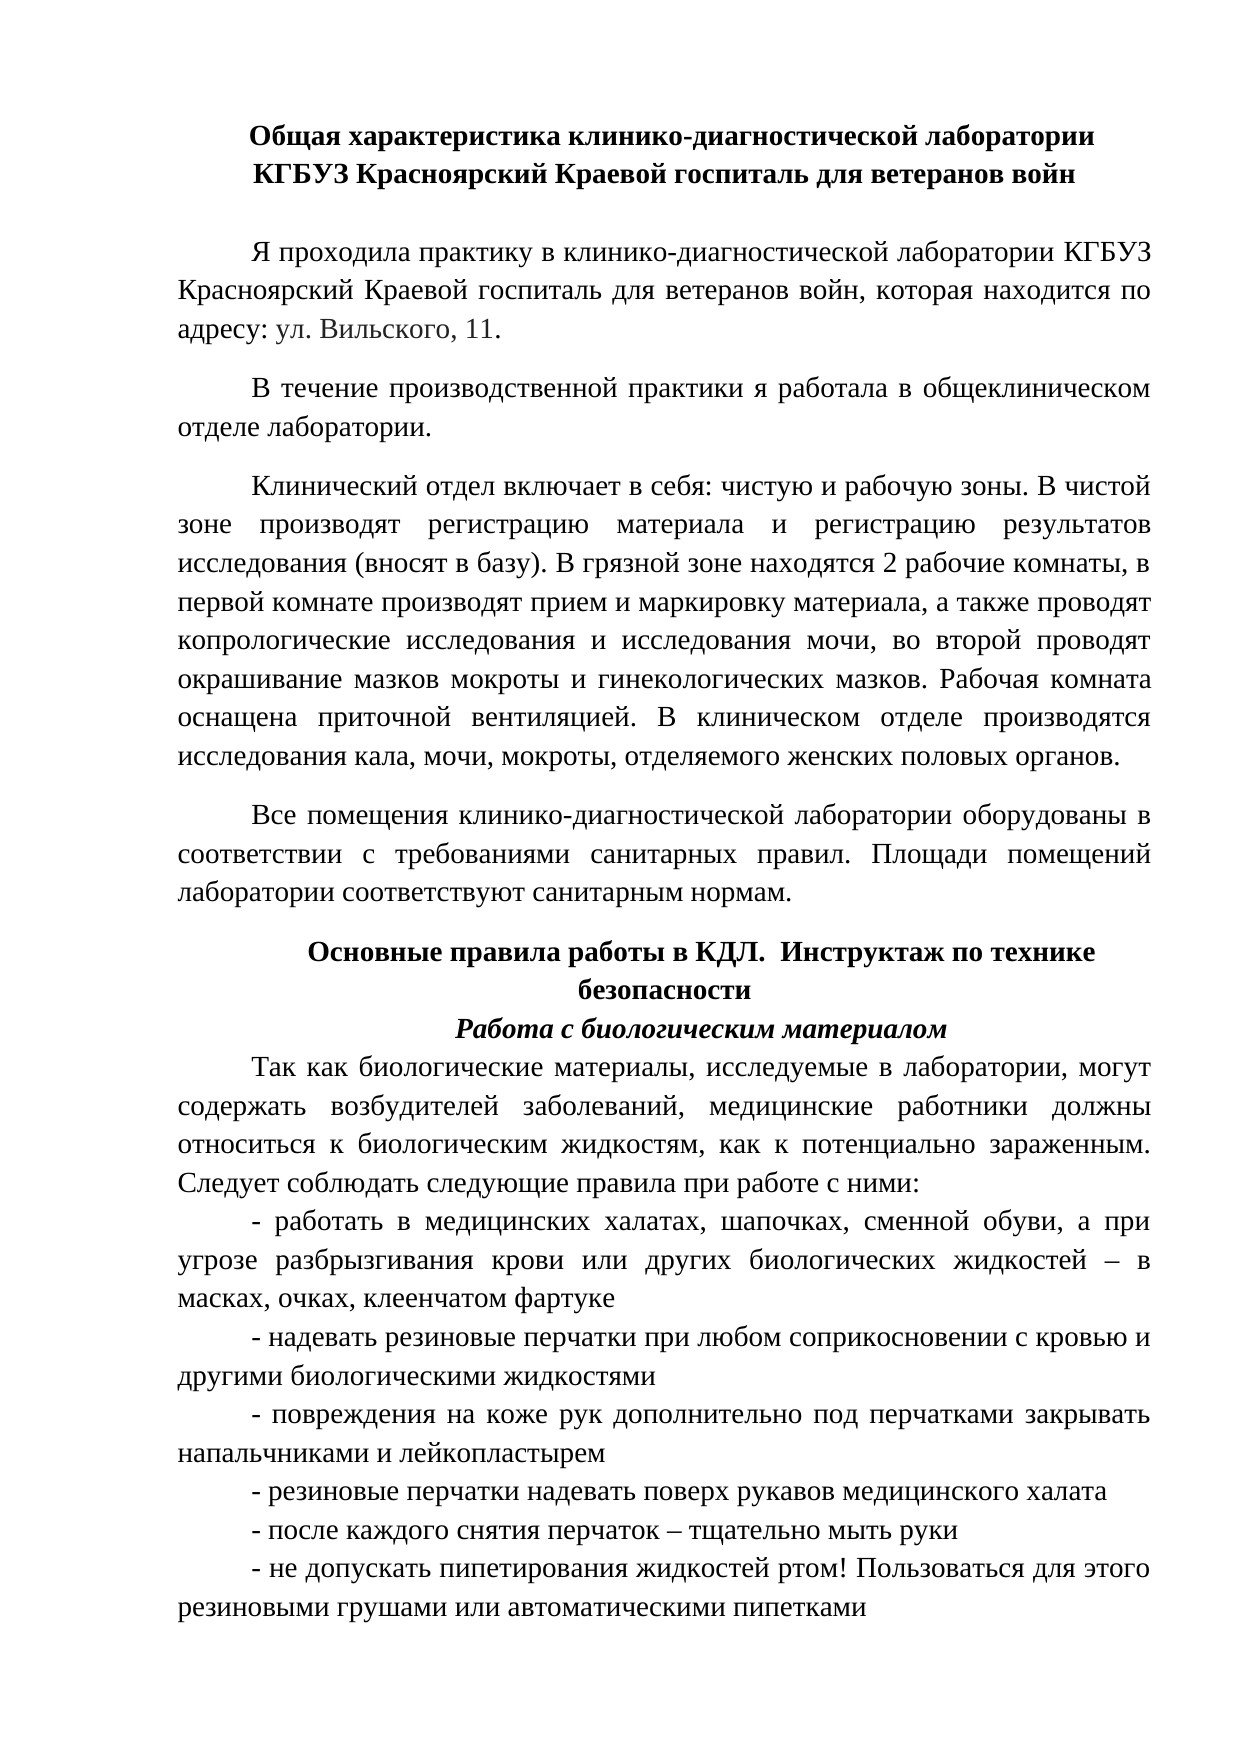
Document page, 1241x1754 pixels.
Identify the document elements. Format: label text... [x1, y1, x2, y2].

text Я проходила практику в клинико-диагностической лаборатории КГБУЗ Красноярский Краевой госпиталь для ветеранов войн, которая находится по адресу: ул. Вильского, 11. [177, 234, 1152, 344]
text - работать в медицинских халатах, шапочках, сменной обуви, а при угрозе разбрызгивания крови или других биологических жидкостей – в масках, очках, клеенчатом фартуке [177, 1203, 1152, 1314]
text - повреждения на коже рук дополнительно под перчатками закрывать напальчниками и лейкопластырем [177, 1396, 1152, 1468]
text Общая характеристика клинико-диагностической лаборатории [177, 118, 1152, 152]
text Все помещения клинико-диагностической лаборатории оборудованы в соответствии с требованиями санитарных правил. Площади помещений лаборатории соответствуют санитарным нормам. [177, 797, 1152, 908]
text КГБУЗ Красноярский Краевой госпиталь для ветеранов войн [177, 157, 1152, 190]
text Клинический отдел включает в себя: чистую и рабочую зоны. В чистой зоне производят регистрацию материала и регистрацию результатов исследования (вносят в базу). В грязной зоне находятся 2 рабочие комнаты, в первой комнате производят прием и маркировку материала, а также проводят копрологические исследования и исследования мочи, во второй проводят окрашивание мазков мокроты и гинекологических мазков. Рабочая комната оснащена приточной вентиляцией. В клиническом отделе производятся исследования кала, мочи, мокроты, отделяемого женских половых органов. [177, 468, 1152, 771]
text Основные правила работы в КДЛ. Инструктаж по технике безопасности [177, 934, 1152, 1006]
text - не допускать пипетирования жидкостей ртом! Пользоваться для этого резиновыми грушами или автоматическими пипетками [177, 1550, 1152, 1622]
text - надевать резиновые перчатки при любом соприкосновении с кровью и другими биологическими жидкостями [177, 1319, 1152, 1391]
text Так как биологические материалы, исследуемые в лаборатории, могут содержать возбудителей заболеваний, медицинские работники должны относиться к биологическим жидкостям, как к потенциально зараженным. Следует соблюдать следующие правила при работе с ними: [177, 1049, 1152, 1198]
text Работа с биологическим материалом [177, 1011, 1152, 1044]
text - после каждого снятия перчаток – тщательно мыть руки [177, 1512, 1152, 1545]
text - резиновые перчатки надевать поверх рукавов медицинского халата [177, 1473, 1152, 1507]
text В течение производственной практики я работала в общеклиническом отделе лаборатории. [177, 370, 1152, 442]
